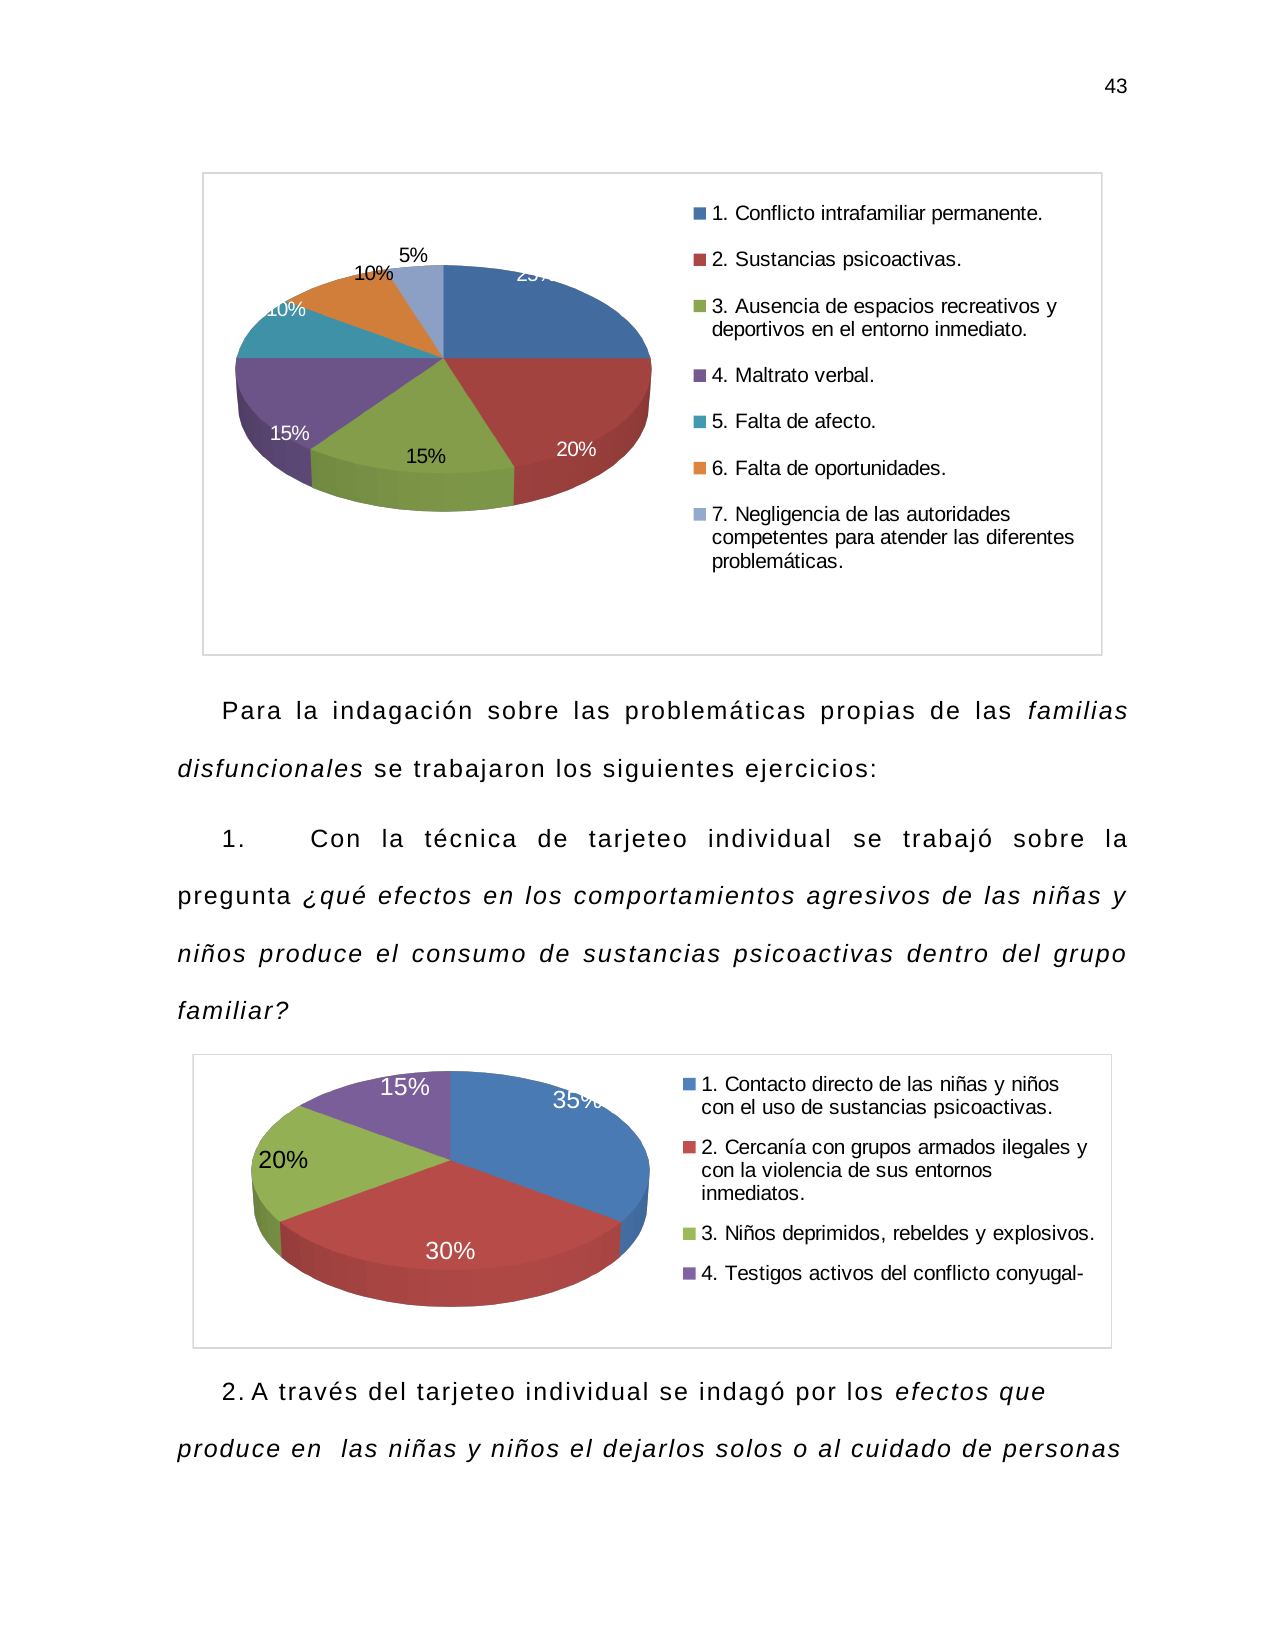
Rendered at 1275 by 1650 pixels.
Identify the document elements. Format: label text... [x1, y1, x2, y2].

list Con la técnica de tarjeteo individual se trabajó sobre la pregunta ¿qué efectos en los comportamientos agresivos de las niñas y niños produce el consumo de sustancias psicoactivas dentro del grupo familiar? [177, 824, 1127, 1025]
text Para la indagación sobre las problemáticas propias de las familias disfuncionales se trabajaron los siguientes ejercicios: [177, 696, 1127, 783]
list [177, 1377, 1127, 1463]
